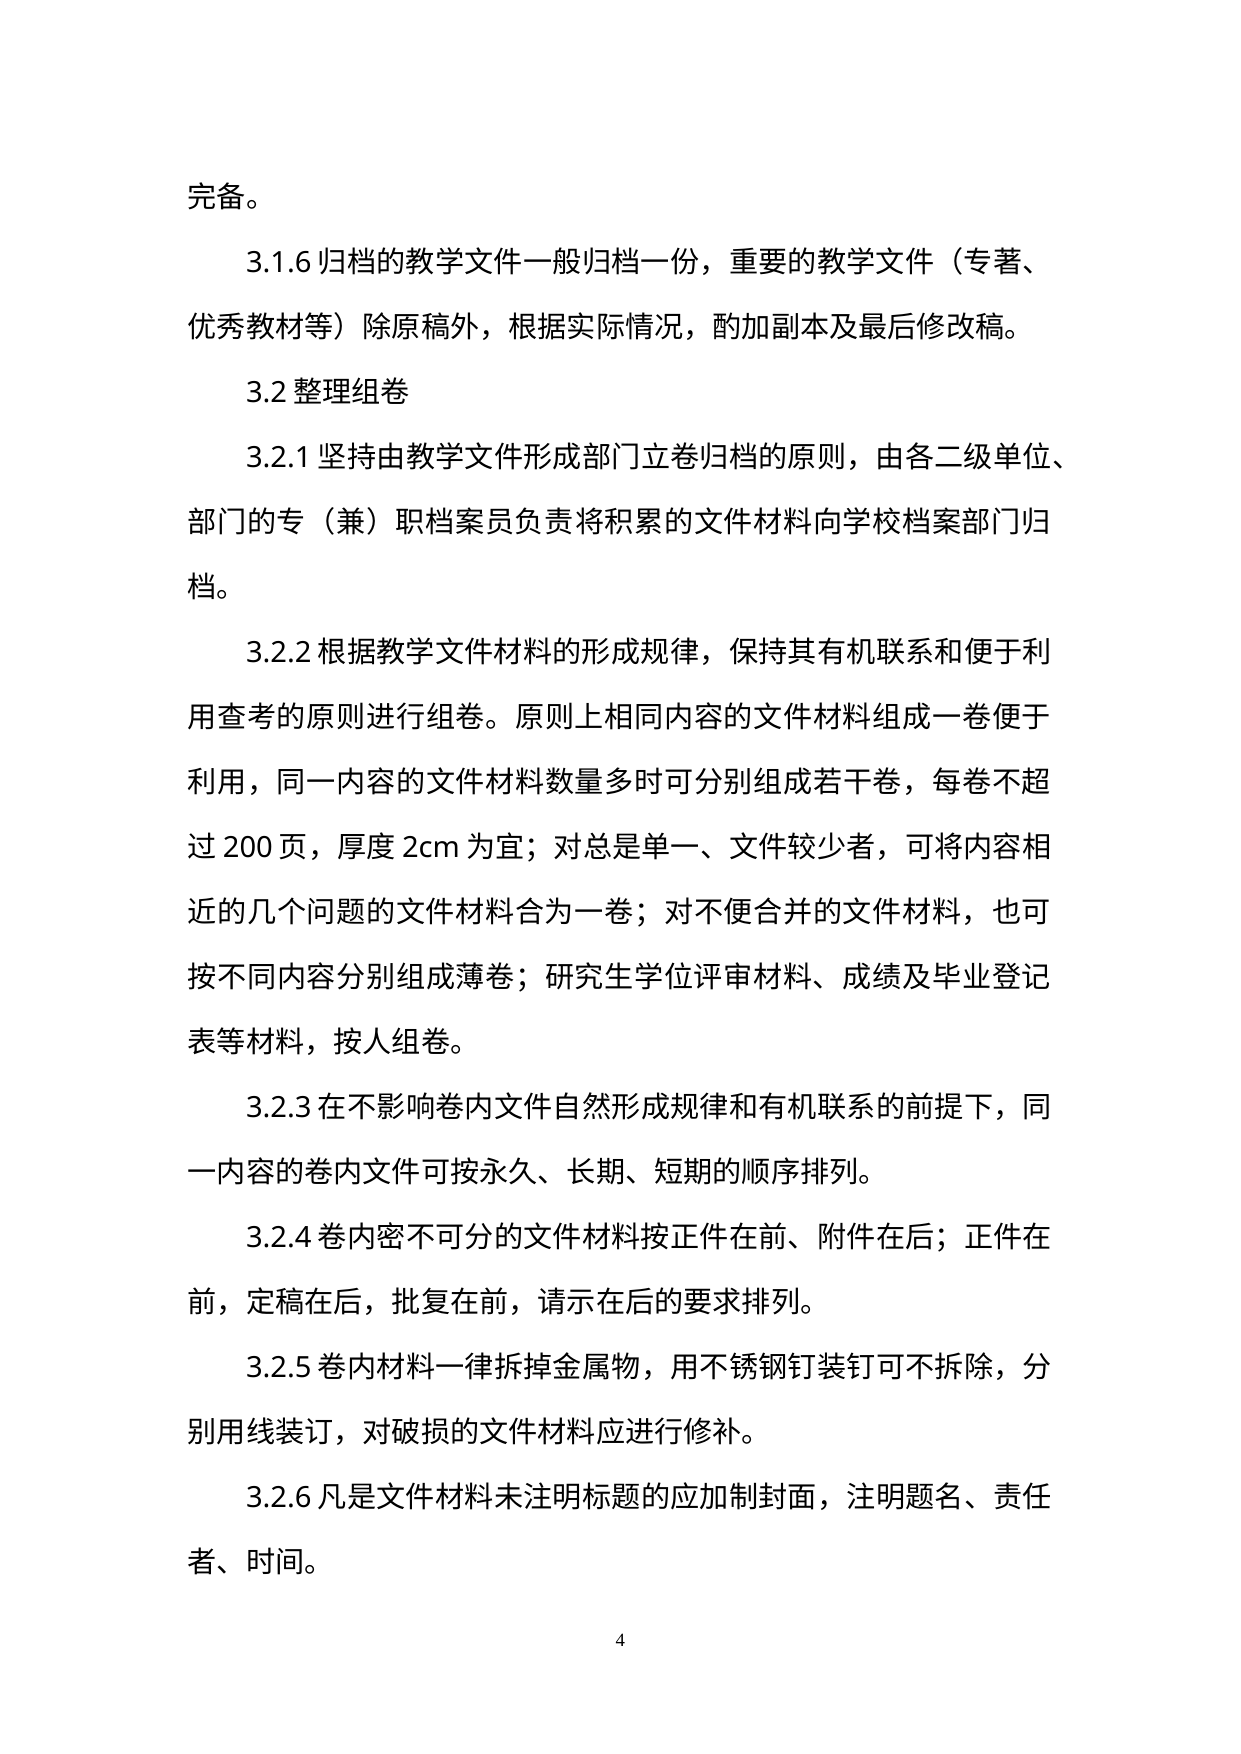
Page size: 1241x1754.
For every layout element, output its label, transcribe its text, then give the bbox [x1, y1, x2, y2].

text 3.2.5卷内材料一律拆掉金属物，用不锈钢钉装钉可不拆除，分别用线装订，对破损的文件材料应进行修补。 [187, 1332, 1053, 1462]
text 3.2.1坚持由教学文件形成部门立卷归档的原则，由各二级单位、部门的专（兼）职档案员负责将积累的文件材料向学校档案部门归档。 [187, 422, 1053, 617]
text 3.2整理组卷 [187, 357, 1053, 422]
text 3.1.6归档的教学文件一般归档一份，重要的教学文件（专著、优秀教材等）除原稿外，根据实际情况，酌加副本及最后修改稿。 [187, 227, 1053, 357]
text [187, 162, 1053, 227]
text 3.2.6凡是文件材料未注明标题的应加制封面，注明题名、责任者、时间。 [187, 1462, 1053, 1592]
text 3.2.4卷内密不可分的文件材料按正件在前、附件在后；正件在前，定稿在后，批复在前，请示在后的要求排列。 [187, 1202, 1053, 1332]
text 3.2.3在不影响卷内文件自然形成规律和有机联系的前提下，同一内容的卷内文件可按永久、长期、短期的顺序排列。 [187, 1072, 1053, 1202]
text 3.2.2根据教学文件材料的形成规律，保持其有机联系和便于利用查考的原则进行组卷。原则上相同内容的文件材料组成一卷便于利用，同一内容的文件材料数量多时可分别组成若干卷，每卷不超过200页，厚度2cm为宜；对总是单一、文件较少者，可将内容相近的几个问题的文件材料合为一卷；对不便合并的文件材料，也可按不同内容分别组成薄卷；研究生学位评审材料、成绩及毕业登记表等材料，按人组卷。 [187, 617, 1053, 1072]
